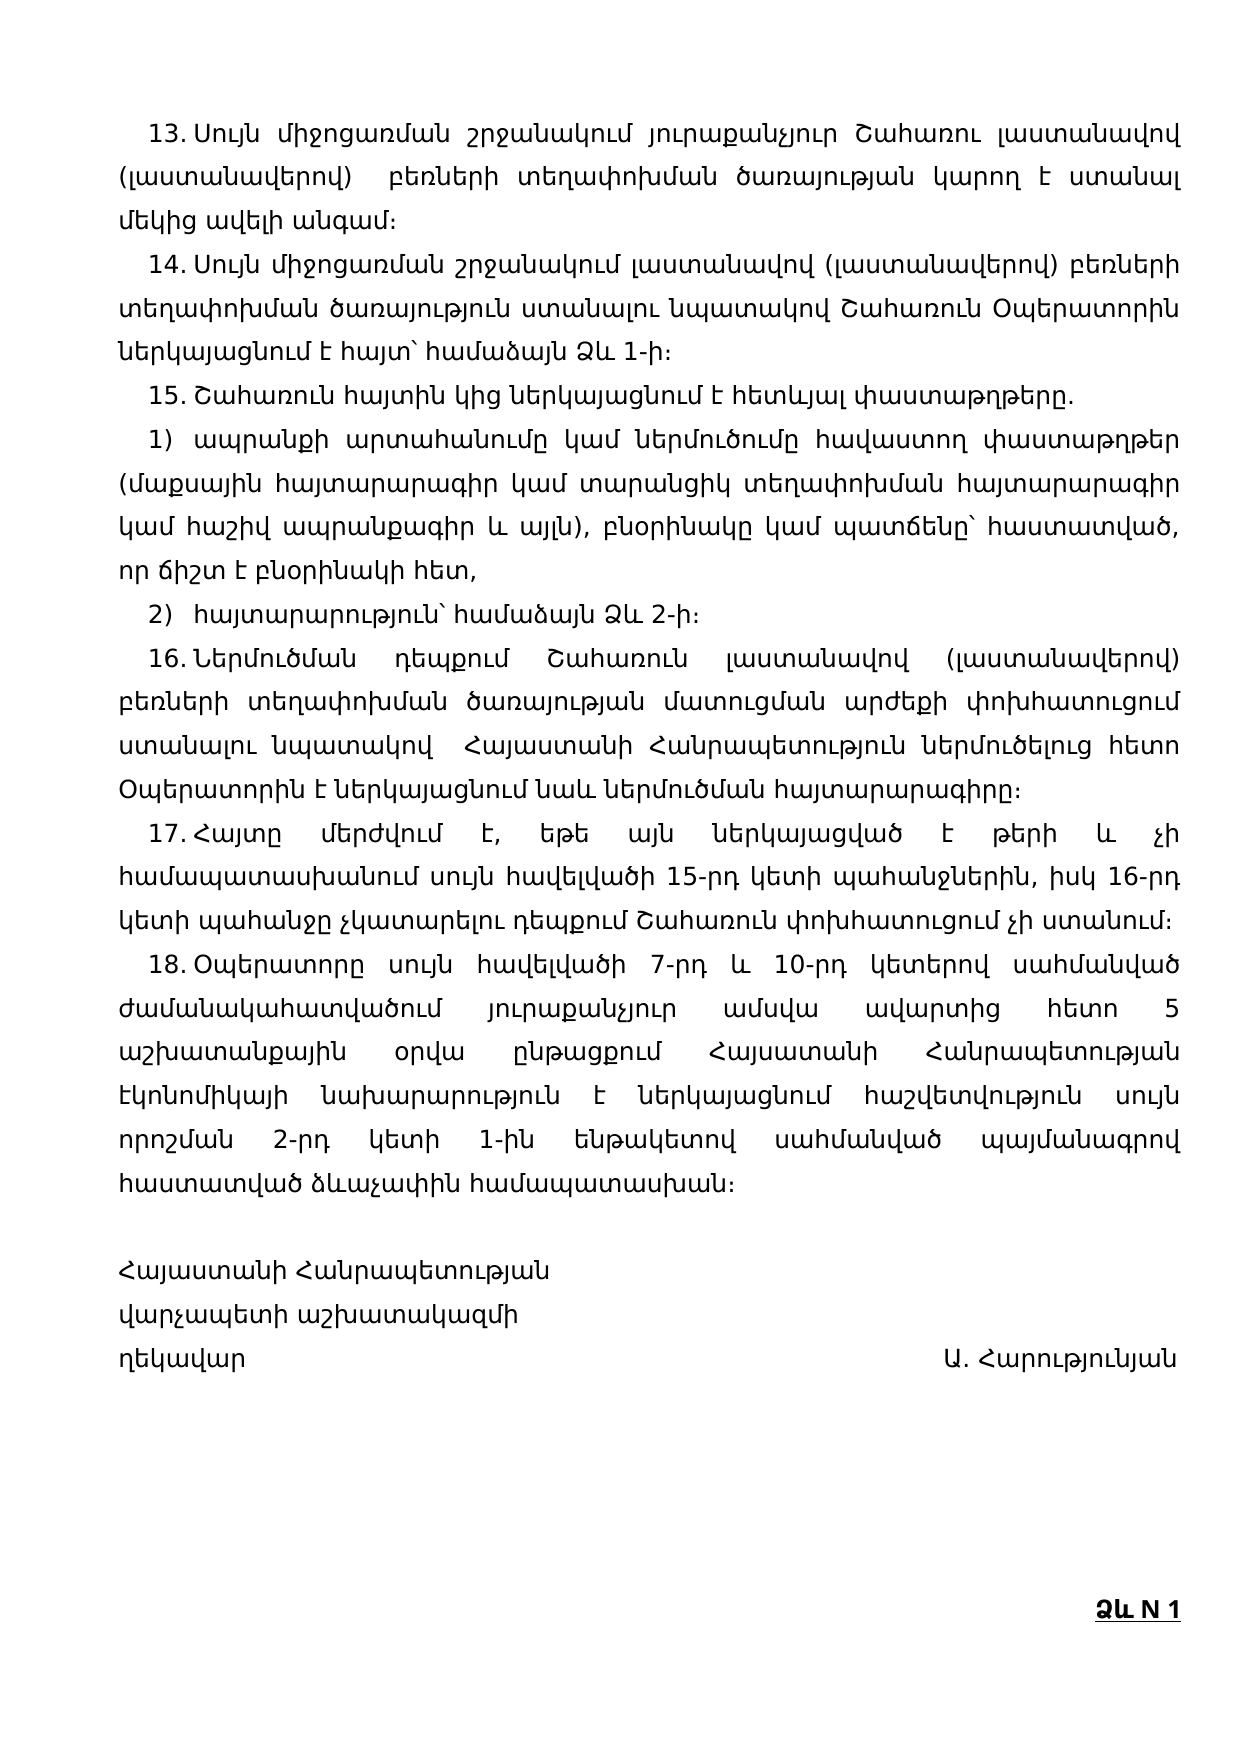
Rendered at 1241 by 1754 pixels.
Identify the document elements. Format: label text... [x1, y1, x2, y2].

list Հայտը մերժվում է, եթե այն ներկայացված է թերի և չի համապատասխանում սույն հավելվածի 15-րդ կետի պահանջներին, իսկ 16-րդ կետի պահանջը չկատարելու դեպքում Շահառուն փոխհատուցում չի ստանում։ [118, 819, 1181, 935]
list Ներմուծման դեպքում Շահառուն լաստանավով (լաստանավերով) բեռների տեղափոխման ծառայության մատուցման արժեքի փոխհատուցում ստանալու նպատակով Հայաստանի Հանրապետություն ներմուծելուց հետո Օպերատորին է ներկայացնում նաև ներմուծման հայտարարագիրը։ [118, 644, 1181, 804]
list Շահառուն հայտին կից ներկայացնում է հետևյալ փաստաթղթերը. [118, 381, 1181, 410]
list Սույն միջոցառման շրջանակում յուրաքանչյուր Շահառու լաստանավով (լաստանավերով) բեռների տեղափոխման ծառայության կարող է ստանալ մեկից ավելի անգամ։ [118, 119, 1181, 235]
list հայտարարություն՝ համաձայն Ձև 2-ի։ [118, 600, 1181, 629]
list Օպերատորը սույն հավելվածի 7-րդ և 10-րդ կետերով սահմանված ժամանակահատվածում յուրաքանչյուր ամսվա ավարտից հետո 5 աշխատանքային օրվա ընթացքում Հայսատանի Հանրապետության էկոնոմիկայի նախարարություն է ներկայացնում հաշվետվություն սույն որոշման 2-րդ կետի 1-ին ենթակետով սահմանված պայմանագրով հաստատված ձևաչափին համապատասխան։ [118, 950, 1181, 1198]
text վարչապետի աշխատակազմի [118, 1300, 1181, 1329]
text ղեկավար Ա. Հարությունյան [118, 1344, 1181, 1373]
list Սույն միջոցառման շրջանակում լաստանավով (լաստանավերով) բեռների տեղափոխման ծառայություն ստանալու նպատակով Շահառուն Օպերատորին ներկայացնում է հայտ՝ համաձայն Ձև 1-ի։ [118, 250, 1181, 367]
text Ձև N 1 [147, 1592, 1181, 1626]
list ապրանքի արտահանումը կամ ներմուծումը հավաստող փաստաթղթեր (մաքսային հայտարարագիր կամ տարանցիկ տեղափոխման հայտարարագիր կամ հաշիվ ապրանքագիր և այլն), բնօրինակը կամ պատճենը՝ հաստատված, որ ճիշտ է բնօրինակի հետ, [118, 425, 1181, 585]
text Հայաստանի Հանրապետության [118, 1256, 1181, 1285]
